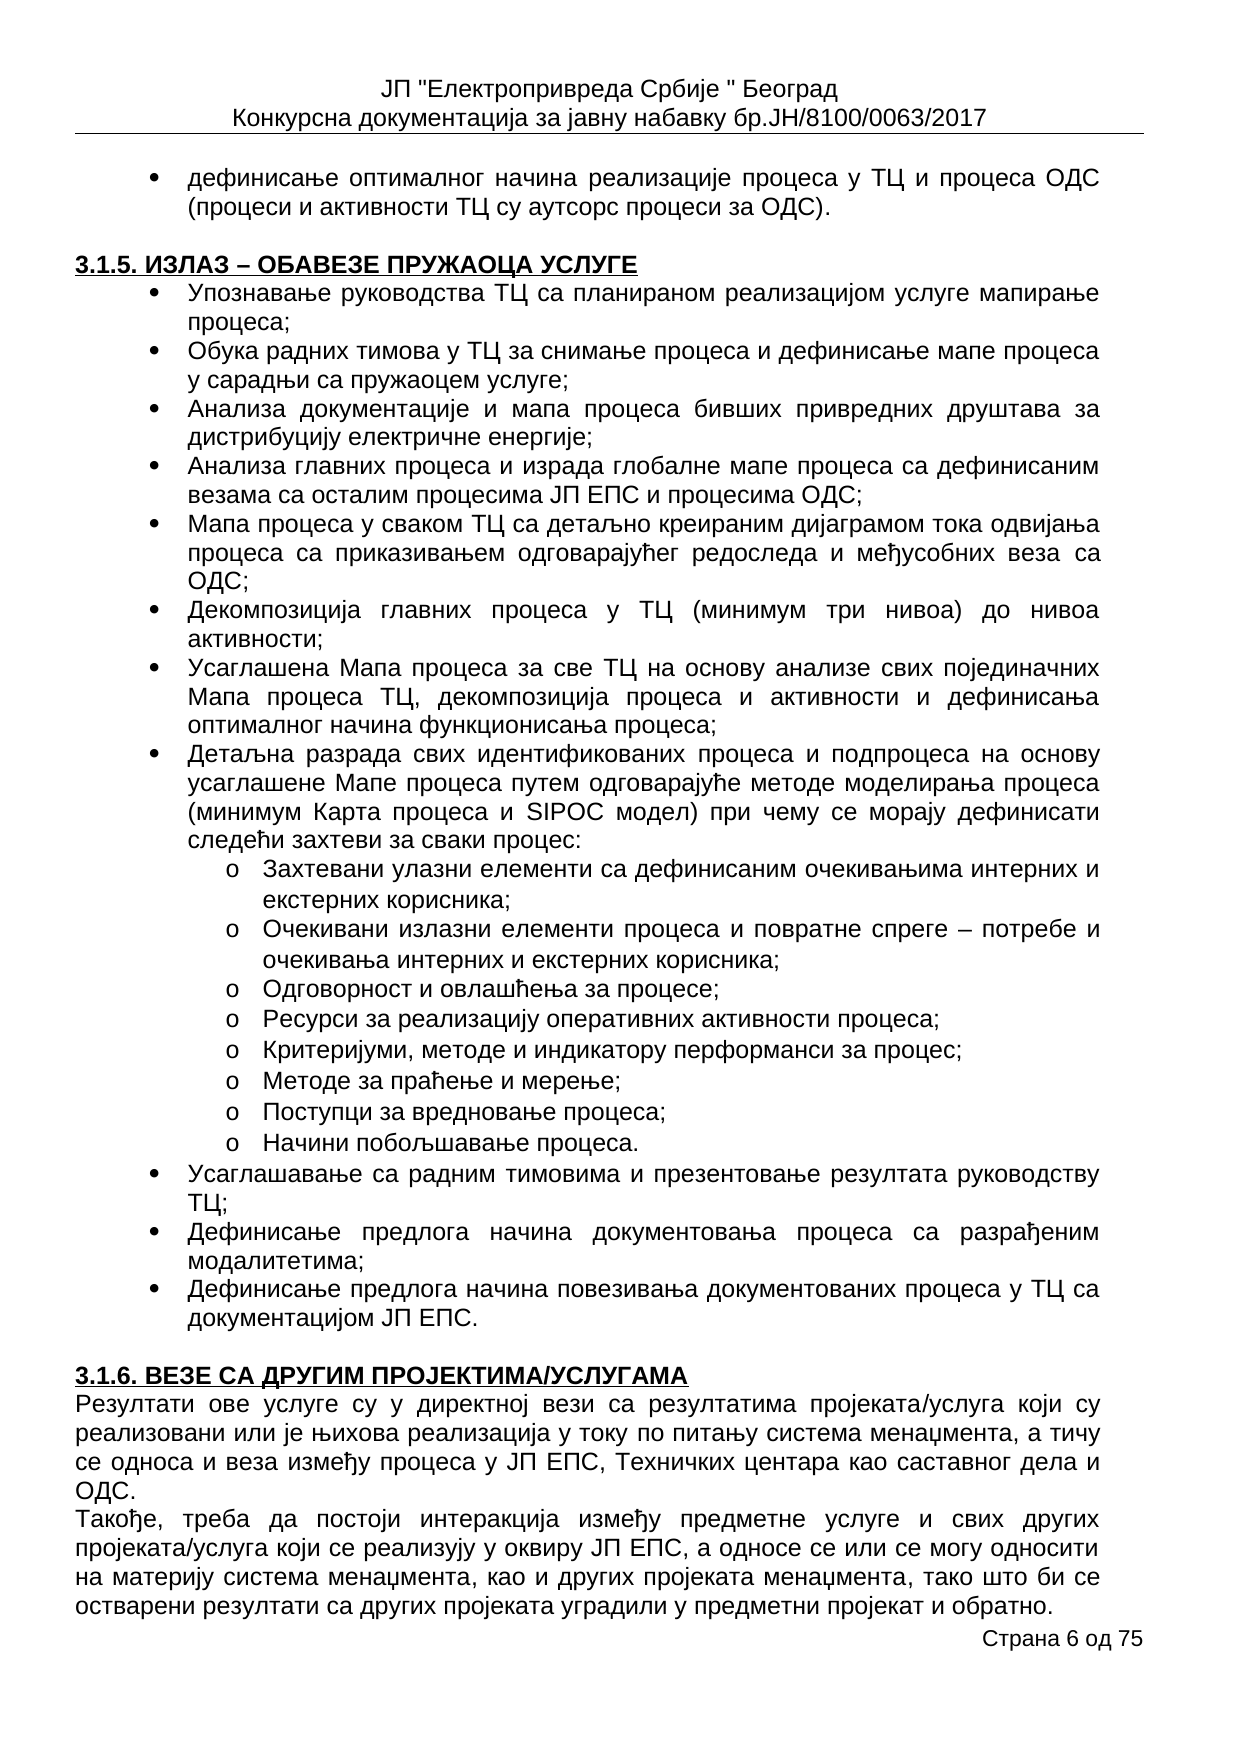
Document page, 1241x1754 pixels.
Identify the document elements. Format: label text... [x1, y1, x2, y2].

list Критеријуми, методе и индикатору перформанси за процес; [225, 1035, 1101, 1066]
list Упознавање руководства ТЦ са планираном реализацијом услуге мапирање процеса; [150, 278, 1101, 336]
list Анализа главних процеса и израда глобалне мапе процеса са дефинисаним везама са осталим процесима ЈП ЕПС и процесима ОДС; [150, 451, 1101, 509]
text Такође, треба да постоји интеракција између предметне услуге и свих других пројеката/услуга који се реализују у оквиру ЈП ЕПС, а односе се или се могу односити на материју система менаџмента, као и других пројеката менаџмента, тако што би се остварени резултати са других пројеката уградили у предметни пројекат и обратно. [75, 1504, 1101, 1619]
list Ресурси за реализацију оперативних активности процеса; [225, 1004, 1101, 1035]
list Усаглашена Мапа процеса за све ТЦ на основу анализе свих појединачних Мапа процеса ТЦ, декомпозиција процеса и активности и дефинисања оптималног начина функционисања процеса; [150, 653, 1101, 739]
list дефинисање оптималног начина реализације процеса у ТЦ и процеса ОДС (процеси и активности ТЦ су аутсорс процеси за ОДС). [150, 163, 1101, 221]
list Дефинисање предлога начина повезивања документованих процеса у ТЦ са документацијом ЈП ЕПС. [150, 1274, 1101, 1332]
list Декомпозиција главних процеса у ТЦ (минимум три нивоа) до нивоа активности; [150, 595, 1101, 653]
list Анализа документације и мапа процеса бивших привредних друштава за дистрибуцију електричне енергије; [150, 393, 1101, 451]
list Начини побољшавање процеса. [225, 1128, 1101, 1159]
list Одговорност и овлашћења за процесе; [225, 973, 1101, 1004]
text 3.1.5. ИЗЛАЗ – ОБАВЕЗЕ ПРУЖАОЦА УСЛУГЕ [75, 249, 1101, 278]
text Резултати ове услуге су у директној вези са резултатима пројеката/услуга који су реализовани или је њихова реализација у току по питању система менаџмента, а тичу се односа и веза између процеса у ЈП ЕПС, Техничких центара као саставног дела и ОДС. [75, 1389, 1101, 1504]
list Обука радних тимова у ТЦ за снимање процеса и дефинисање мапе процеса у сарадњи са пружаоцем услуге; [150, 336, 1101, 393]
list Дефинисање предлога начина документовања процеса са разрађеним модалитетима; [150, 1217, 1101, 1274]
text 3.1.6. ВЕЗЕ СА ДРУГИМ ПРОЈЕКТИМА/УСЛУГАМА [75, 1361, 1101, 1389]
list Очекивани излазни елементи процеса и повратне спреге – потребе и очекивања интерних и екстерних корисника; [225, 914, 1101, 973]
list Усаглашавање са радним тимовима и презентовање резултата руководству ТЦ; [150, 1159, 1101, 1217]
list Детаљна разрада свих идентификованих процеса и подпроцеса на основу усаглашене Мапе процеса путем одговарајуће методе моделирања процеса (минимум Карта процеса и SIPOC модел) при чему се морају дефинисати следећи захтеви за сваки процес: [150, 739, 1101, 854]
list Мапа процеса у сваком ТЦ са детаљно креираним дијаграмом тока одвијања процеса са приказивањем одговарајућег редоследа и међусобних веза са ОДС; [150, 509, 1101, 595]
list Поступци за вредновање процеса; [225, 1097, 1101, 1128]
list Захтевани улазни елементи са дефинисаним очекивањима интерних и екстерних корисника; [225, 854, 1101, 914]
list Методе за праћење и мерење; [225, 1066, 1101, 1097]
